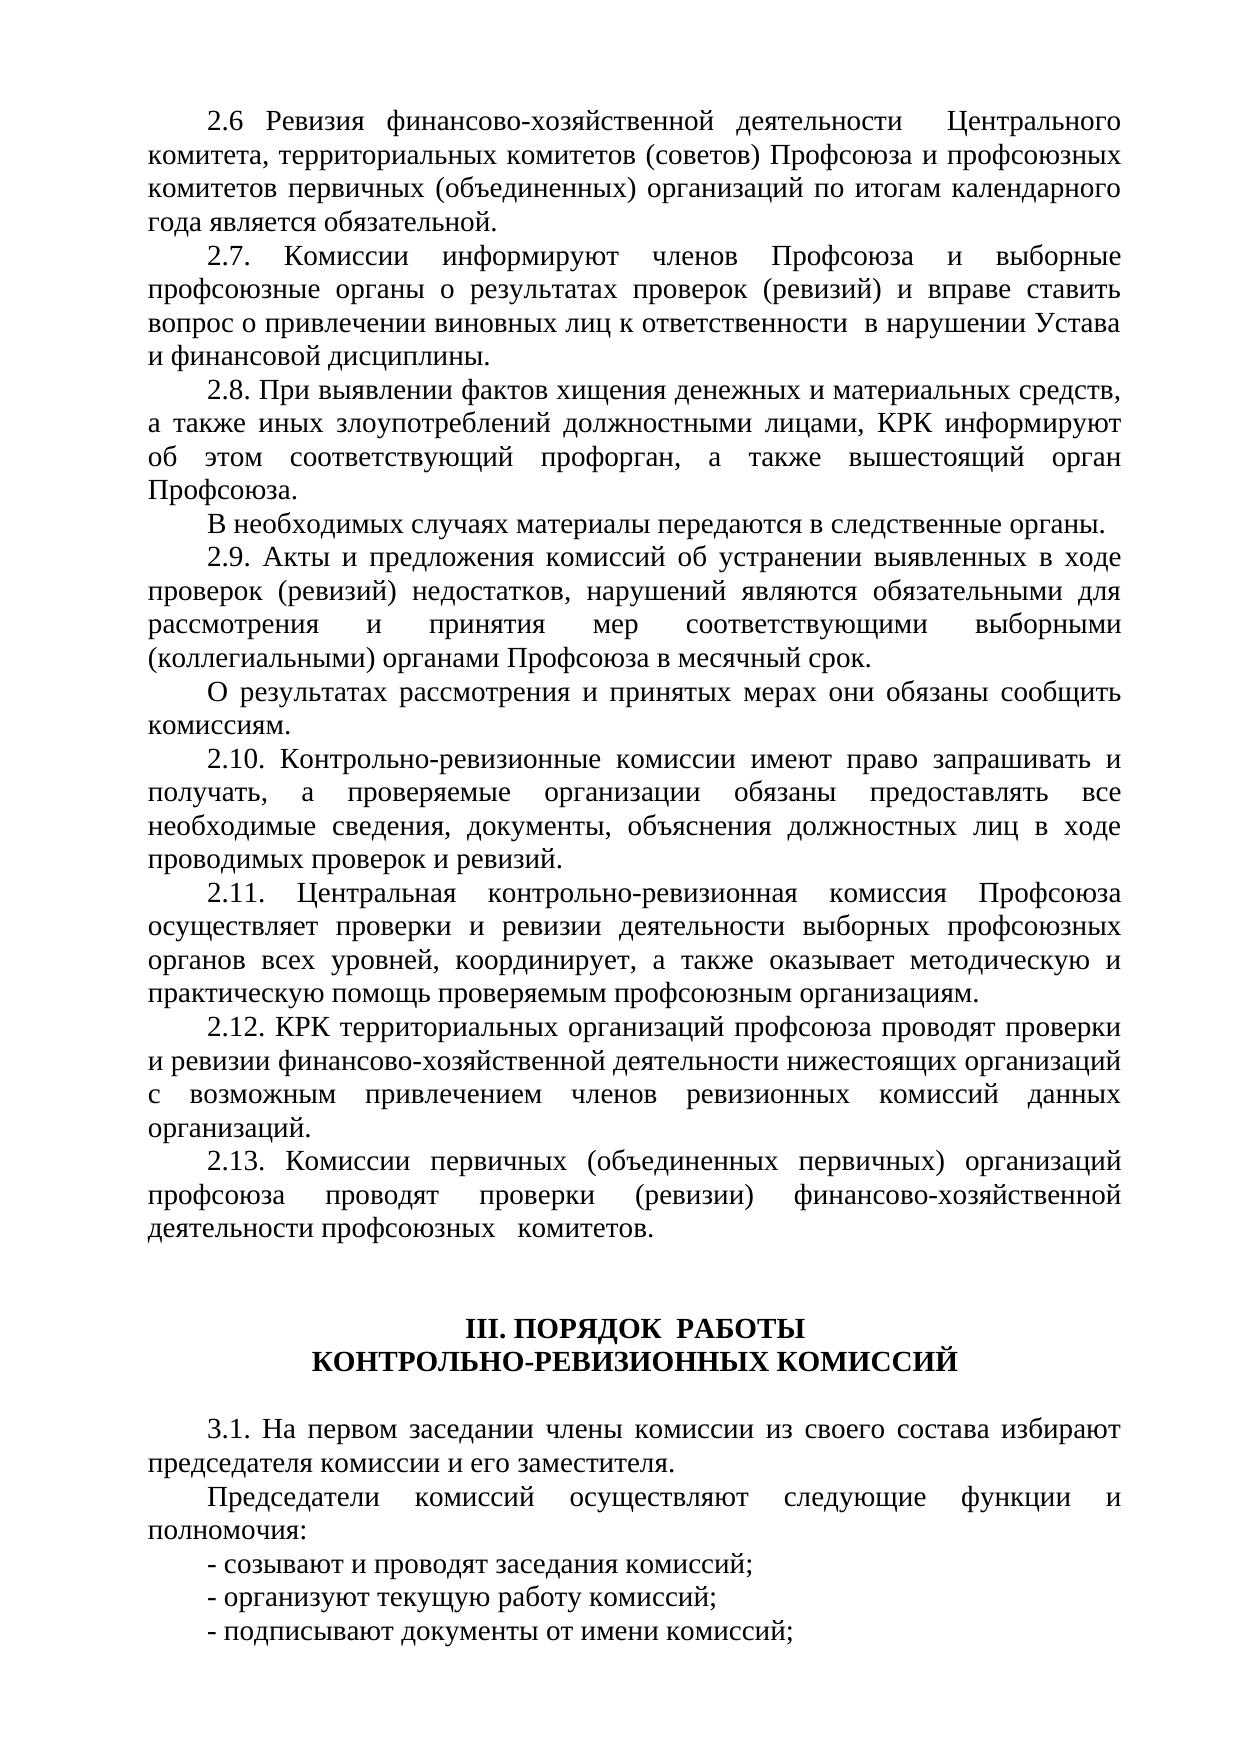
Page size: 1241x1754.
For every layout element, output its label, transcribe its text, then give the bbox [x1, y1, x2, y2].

text КОНТРОЛЬНО-РЕВИЗИОННЫХ КОМИССИЙ [148, 1344, 1122, 1378]
text 2.11. Центральная контрольно-ревизионная комиссия Профсоюза осуществляет проверки и ревизии деятельности выборных профсоюзных органов всех уровней, координирует, а также оказывает методическую и практическую помощь проверяемым профсоюзным организациям. [148, 875, 1122, 1009]
text 2.7. Комиссии информируют членов Профсоюза и выборные профсоюзные органы о результатах проверок (ревизий) и вправе ставить вопрос о привлечении виновных лиц к ответственности в нарушении Устава и финансовой дисциплины. [148, 238, 1122, 372]
text - созывают и проводят заседания комиссий; [148, 1546, 1122, 1579]
text 3.1. На первом заседании члены комиссии из своего состава избирают председателя комиссии и его заместителя. [148, 1412, 1122, 1479]
text 2.12. КРК территориальных организаций профсоюза проводят проверки и ревизии финансово-хозяйственной деятельности нижестоящих организаций с возможным привлечением членов ревизионных комиссий данных организаций. [148, 1009, 1122, 1143]
text III. ПОРЯДОК РАБОТЫ [148, 1311, 1122, 1344]
text 2.13. Комиссии первичных (объединенных первичных) организаций профсоюза проводят проверки (ревизии) финансово-хозяйственной деятельности профсоюзных комитетов. [148, 1143, 1122, 1244]
text - организуют текущую работу комиссий; [148, 1579, 1122, 1613]
text Председатели комиссий осуществляют следующие функции и полномочия: [148, 1479, 1122, 1546]
text 2.8. При выявлении фактов хищения денежных и материальных средств, а также иных злоупотреблений должностными лицами, КРК информируют об этом соответствующий профорган, а также вышестоящий орган Профсоюза. [148, 372, 1122, 506]
text 2.6 Ревизия финансово-хозяйственной деятельности Центрального комитета, территориальных комитетов (советов) Профсоюза и профсоюзных комитетов первичных (объединенных) организаций по итогам календарного года является обязательной. [148, 103, 1122, 238]
text 2.9. Акты и предложения комиссий об устранении выявленных в ходе проверок (ревизий) недостатков, нарушений являются обязательными для рассмотрения и принятия мер соответствующими выборными (коллегиальными) органами Профсоюза в месячный срок. [148, 539, 1122, 674]
text О результатах рассмотрения и принятых мерах они обязаны сообщить комиссиям. [148, 674, 1122, 741]
text - подписывают документы от имени комиссий; [148, 1613, 1122, 1646]
text В необходимых случаях материалы передаются в следственные органы. [148, 506, 1122, 539]
text 2.10. Контрольно-ревизионные комиссии имеют право запрашивать и получать, а проверяемые организации обязаны предоставлять все необходимые сведения, документы, объяснения должностных лиц в ходе проводимых проверок и ревизий. [148, 741, 1122, 875]
